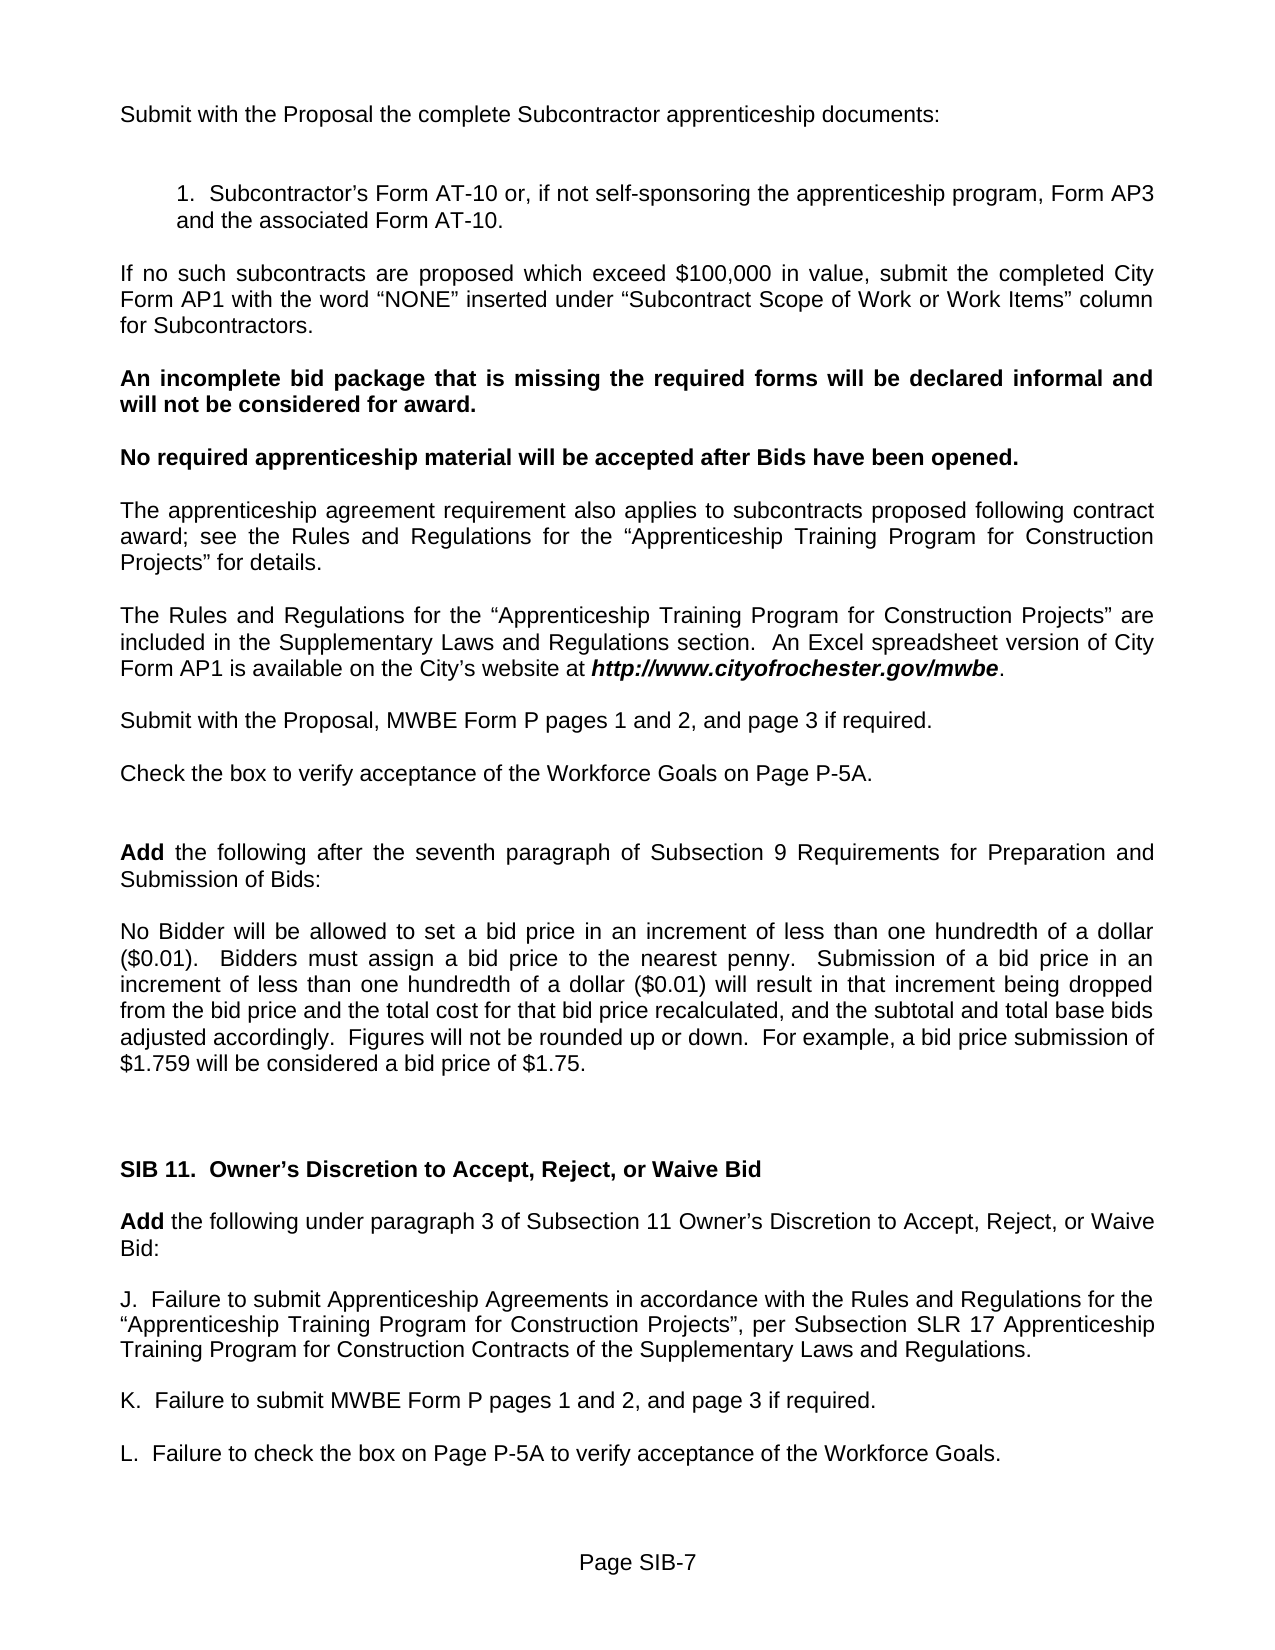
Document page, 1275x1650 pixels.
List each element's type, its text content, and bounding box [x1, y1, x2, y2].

list No required apprenticeship material will be accepted after Bids have been opened. [120, 444, 1155, 470]
text Submit with the Proposal the complete Subcontractor apprenticeship documents: [120, 101, 1155, 128]
text J. Failure to submit Apprenticeship Agreements in accordance with the Rules and Regulations for the “Apprenticeship Training Program for Construction Projects”, per Subsection SLR 17 Apprenticeship Training Program for Construction Contracts of the Supplementary Laws and Regulations. [120, 1287, 1155, 1362]
text Check the box to verify acceptance of the Workforce Goals on Page P-5A. [120, 760, 1155, 787]
text K. Failure to submit MWBE Form P pages 1 and 2, and page 3 if required. [120, 1387, 1155, 1414]
text The apprenticeship agreement requirement also applies to subcontracts proposed following contract award; see the Rules and Regulations for the “Apprenticeship Training Program for Construction Projects” for details. [120, 497, 1155, 576]
text If no such subcontracts are proposed which exceed $100,000 in value, submit the completed City Form AP1 with the word “NONE” inserted under “Subcontract Scope of Work or Work Items” column for Subcontractors. [120, 259, 1155, 338]
text L. Failure to check the box on Page P-5A to verify acceptance of the Workforce Goals. [120, 1440, 1155, 1467]
list An incomplete bid package that is missing the required forms will be declared informal and will not be considered for award. [120, 365, 1155, 418]
text No Bidder will be allowed to set a bid price in an increment of less than one hundredth of a dollar ($0.01). Bidders must assign a bid price to the nearest penny. Submission of a bid price in an increment of less than one hundredth of a dollar ($0.01) will result in that increment being dropped from the bid price and the total cost for that bid price recalculated, and the subtotal and total base bids adjusted accordingly. Figures will not be rounded up or down. For example, a bid price submission of $1.759 will be considered a bid price of $1.75. [120, 918, 1155, 1076]
text SIB 11. Owner’s Discretion to Accept, Reject, or Waive Bid [120, 1156, 1155, 1182]
list 1. Subcontractor’s Form AT-10 or, if not self-sponsoring the apprenticeship program, Form AP3 and the associated Form AT-10. [176, 180, 1155, 233]
text The Rules and Regulations for the “Apprenticeship Training Program for Construction Projects” are included in the Supplementary Laws and Regulations section. An Excel spreadsheet version of City Form AP1 is available on the City’s website at http://www.cityofrochester.gov/mwbe. [120, 602, 1155, 681]
text Add the following after the seventh paragraph of Subsection 9 Requirements for Preparation and Submission of Bids: [120, 839, 1155, 892]
text Add the following under paragraph 3 of Subsection 11 Owner’s Discretion to Accept, Reject, or Waive Bid: [120, 1208, 1155, 1261]
text Submit with the Proposal, MWBE Form P pages 1 and 2, and page 3 if required. [120, 707, 1155, 734]
